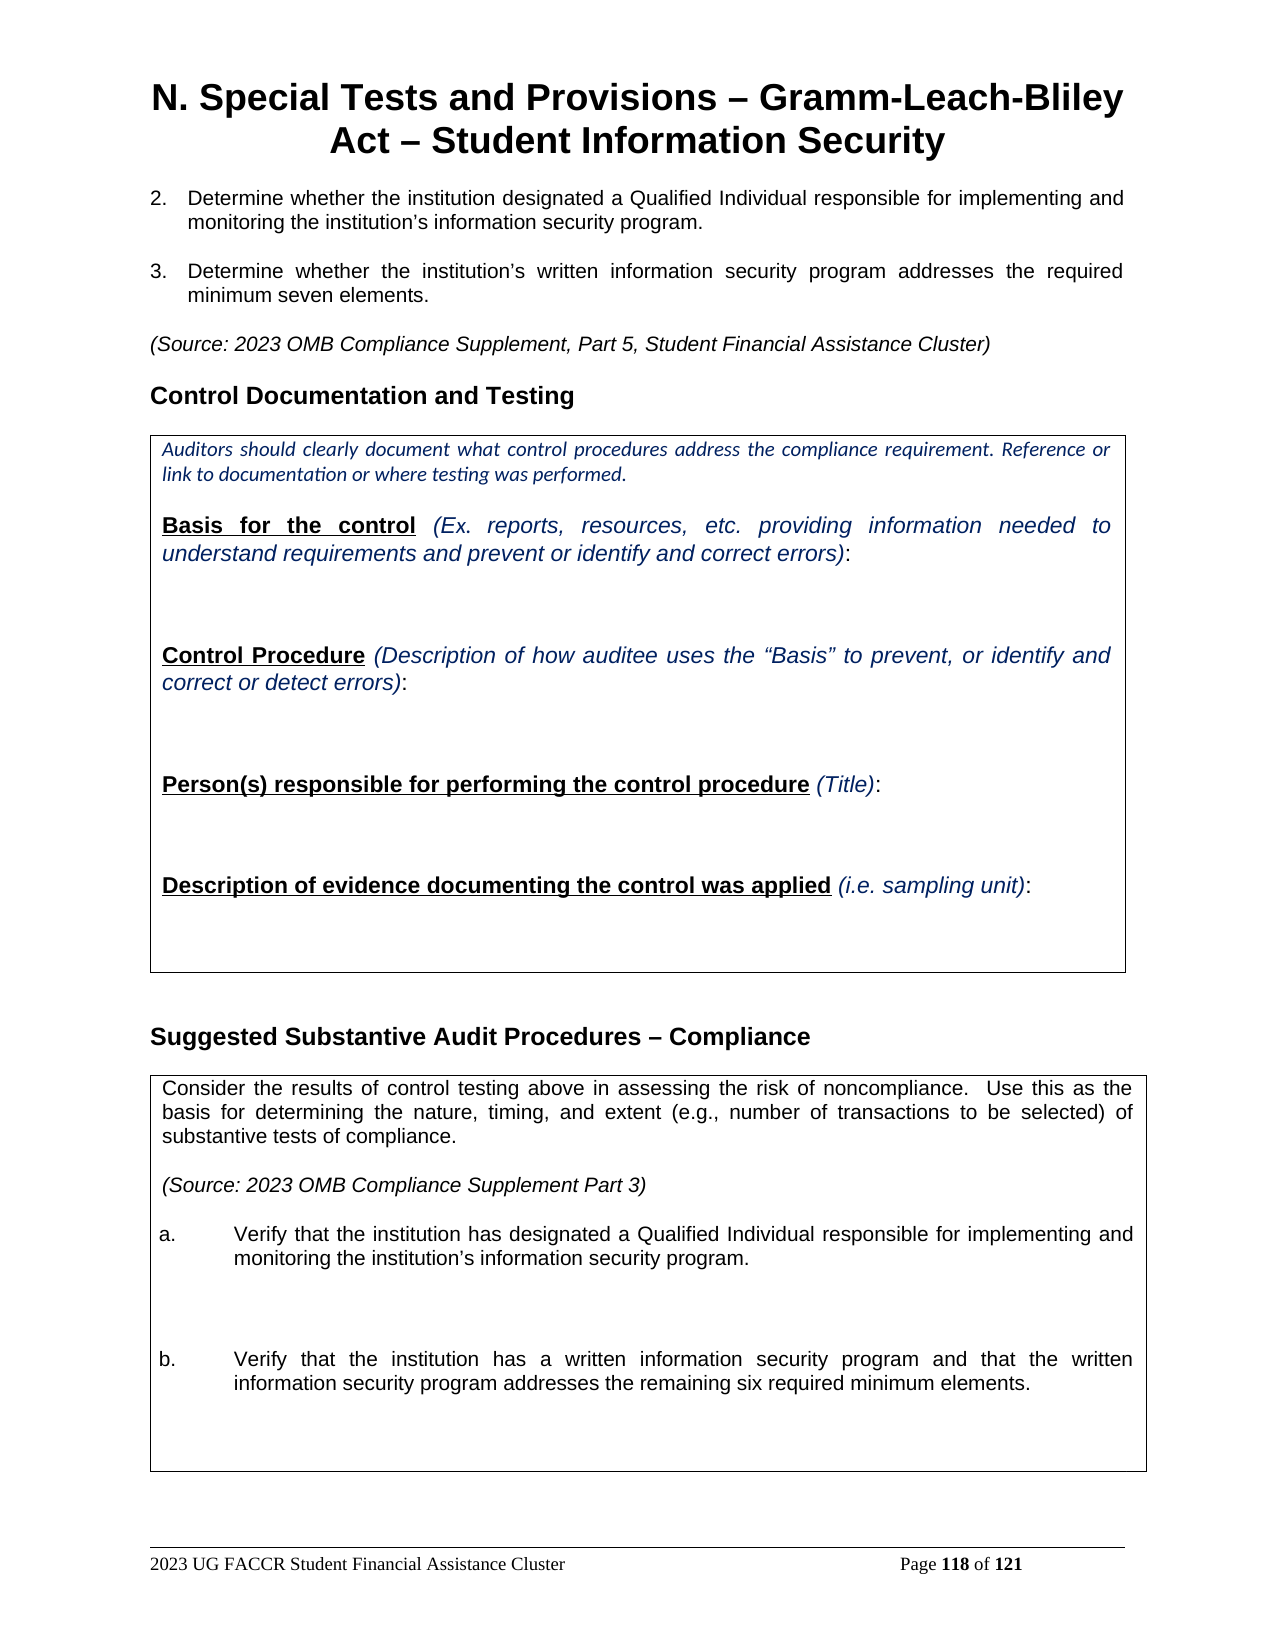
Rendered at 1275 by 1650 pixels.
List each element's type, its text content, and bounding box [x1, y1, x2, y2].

list Determine whether the institution designated a Qualified Individual responsible for implementing and monitoring the institution’s information security program. [150, 186, 1125, 234]
text (Source: 2023 OMB Compliance Supplement, Part 5, Student Financial Assistance Cluster) [150, 332, 1125, 356]
text Control Documentation and Testing [150, 381, 1125, 410]
table_header Consider the results of control testing above in assessing the risk of noncompliance. Use this as the basis for determining the nature, timing, and extent (e.g., number of transactions to be selected) of substantive tests of compliance. (Source: 2023 OMB Compliance Supplement Part 3) Verify that the institution has designated a Qualified Individual responsible for implementing and monitoring the institution’s information security program. Verify that the institution has a written information security program and that the written information security program addresses the remaining six required minimum elements. [151, 1076, 1146, 1471]
table_header Auditors should clearly document what control procedures address the compliance requirement. Reference or link to documentation or where testing was performed. Basis for the control (Ex. reports, resources, etc. providing information needed to understand requirements and prevent or identify and correct errors): Control Procedure (Description of how auditee uses the “Basis” to prevent, or identify and correct or detect errors): Person(s) responsible for performing the control procedure (Title): Description of evidence documenting the control was applied (i.e. sampling unit): [151, 436, 1125, 972]
subtitle Suggested Substantive Audit Procedures – Compliance [150, 1025, 1125, 1050]
list Determine whether the institution’s written information security program addresses the required minimum seven elements. [150, 259, 1125, 307]
